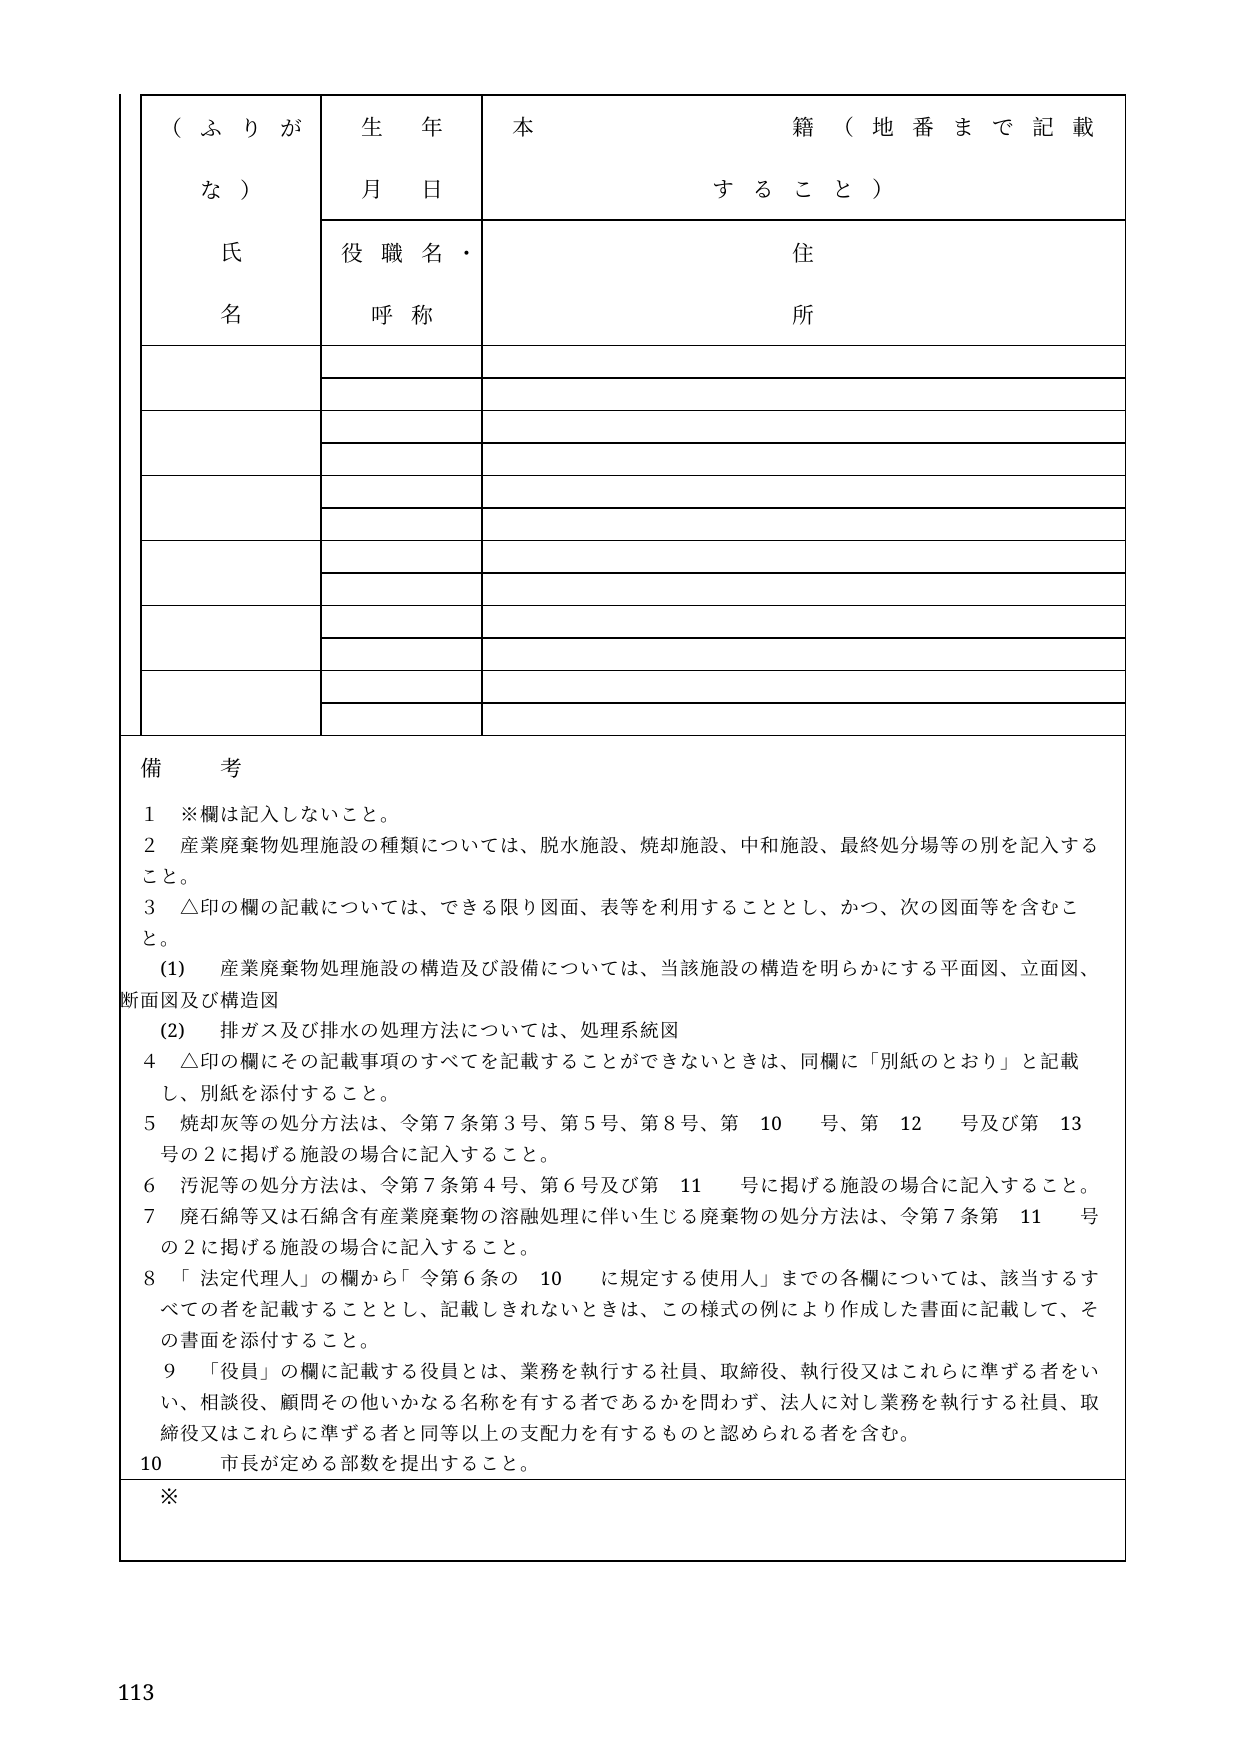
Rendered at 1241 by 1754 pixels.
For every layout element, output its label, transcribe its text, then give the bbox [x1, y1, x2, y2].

table_cell [121, 94, 140, 734]
table_cell 備 考 １ ※欄は記入しないこと。 ２ 産業廃棄物処理施設の種類については、脱水施設、焼却施設、中和施設、最終処分場等の別を記入すること。 ３ △印の欄の記載については、できる限り図面、表等を利用することとし、かつ、次の図面等を含むこと。 (1)産業廃棄物処理施設の構造及び設備については、当該施設の構造を明らかにする平面図、立面図、断面図及び構造図 (2)排ガス及び排水の処理方法については、処理系統図 ４ △印の欄にその記載事項のすべてを記載することができないときは、同欄に「別紙のとおり」と記載し、別紙を添付すること。 ５ 焼却灰等の処分方法は、令第７条第３号、第５号、第８号、第10号、第12号及び第13号の２に掲げる施設の場合に記入すること。 ６ 汚泥等の処分方法は、令第７条第４号、第６号及び第11号に掲げる施設の場合に記入すること。 ７ 廃石綿等又は石綿含有産業廃棄物の溶融処理に伴い生じる廃棄物の処分方法は、令第７条第11号の２に掲げる施設の場合に記入すること。 ８ ｢法定代理人｣の欄から｢令第６条の10に規定する使用人｣までの各欄については、該当するすべての者を記載することとし、記載しきれないときは、この様式の例により作成した書面に記載して、その書面を添付すること。 ９ 「役員」の欄に記載する役員とは、業務を執行する社員、取締役、執行役又はこれらに準ずる者をいい、相談役、顧問その他いかなる名称を有する者であるかを問わず、法人に対し業務を執行する社員、取締役又はこれらに準ずる者と同等以上の支配力を有するものと認められる者を含む。 10 市長が定める部数を提出すること。 [121, 736, 1125, 1478]
table_cell [483, 541, 1125, 572]
table_cell [483, 704, 1125, 734]
table_cell [483, 574, 1125, 604]
table_cell [142, 476, 320, 539]
table_cell [142, 606, 320, 669]
table_cell [483, 411, 1125, 442]
table_cell [322, 346, 481, 377]
table_cell ※ [121, 1480, 1125, 1560]
table_cell [322, 411, 481, 442]
table_cell [483, 509, 1125, 539]
table_cell 本 籍（地番まで記載すること） [483, 96, 1125, 219]
table_cell （ふりがな） 氏 名 [142, 96, 320, 344]
table_cell 住 所 [483, 221, 1125, 344]
table_cell 生 年 月 日 [322, 96, 481, 219]
table_cell [483, 379, 1125, 409]
table_cell [483, 639, 1125, 669]
table_cell [322, 444, 481, 474]
table_cell [142, 411, 320, 474]
table_cell [322, 476, 481, 507]
table_cell 役職名･呼称 [322, 221, 481, 344]
table_cell [142, 671, 320, 734]
table_cell [322, 541, 481, 572]
table_cell [322, 379, 481, 409]
table_cell [483, 476, 1125, 507]
table_cell [322, 574, 481, 604]
table_cell [142, 346, 320, 409]
table_cell [142, 541, 320, 604]
table_cell [322, 671, 481, 702]
table_cell [483, 606, 1125, 637]
table_cell [483, 671, 1125, 702]
table_cell [322, 639, 481, 669]
table_cell [483, 346, 1125, 377]
table_cell [322, 606, 481, 637]
table_cell [483, 444, 1125, 474]
table_cell [322, 509, 481, 539]
table_cell [322, 704, 481, 734]
